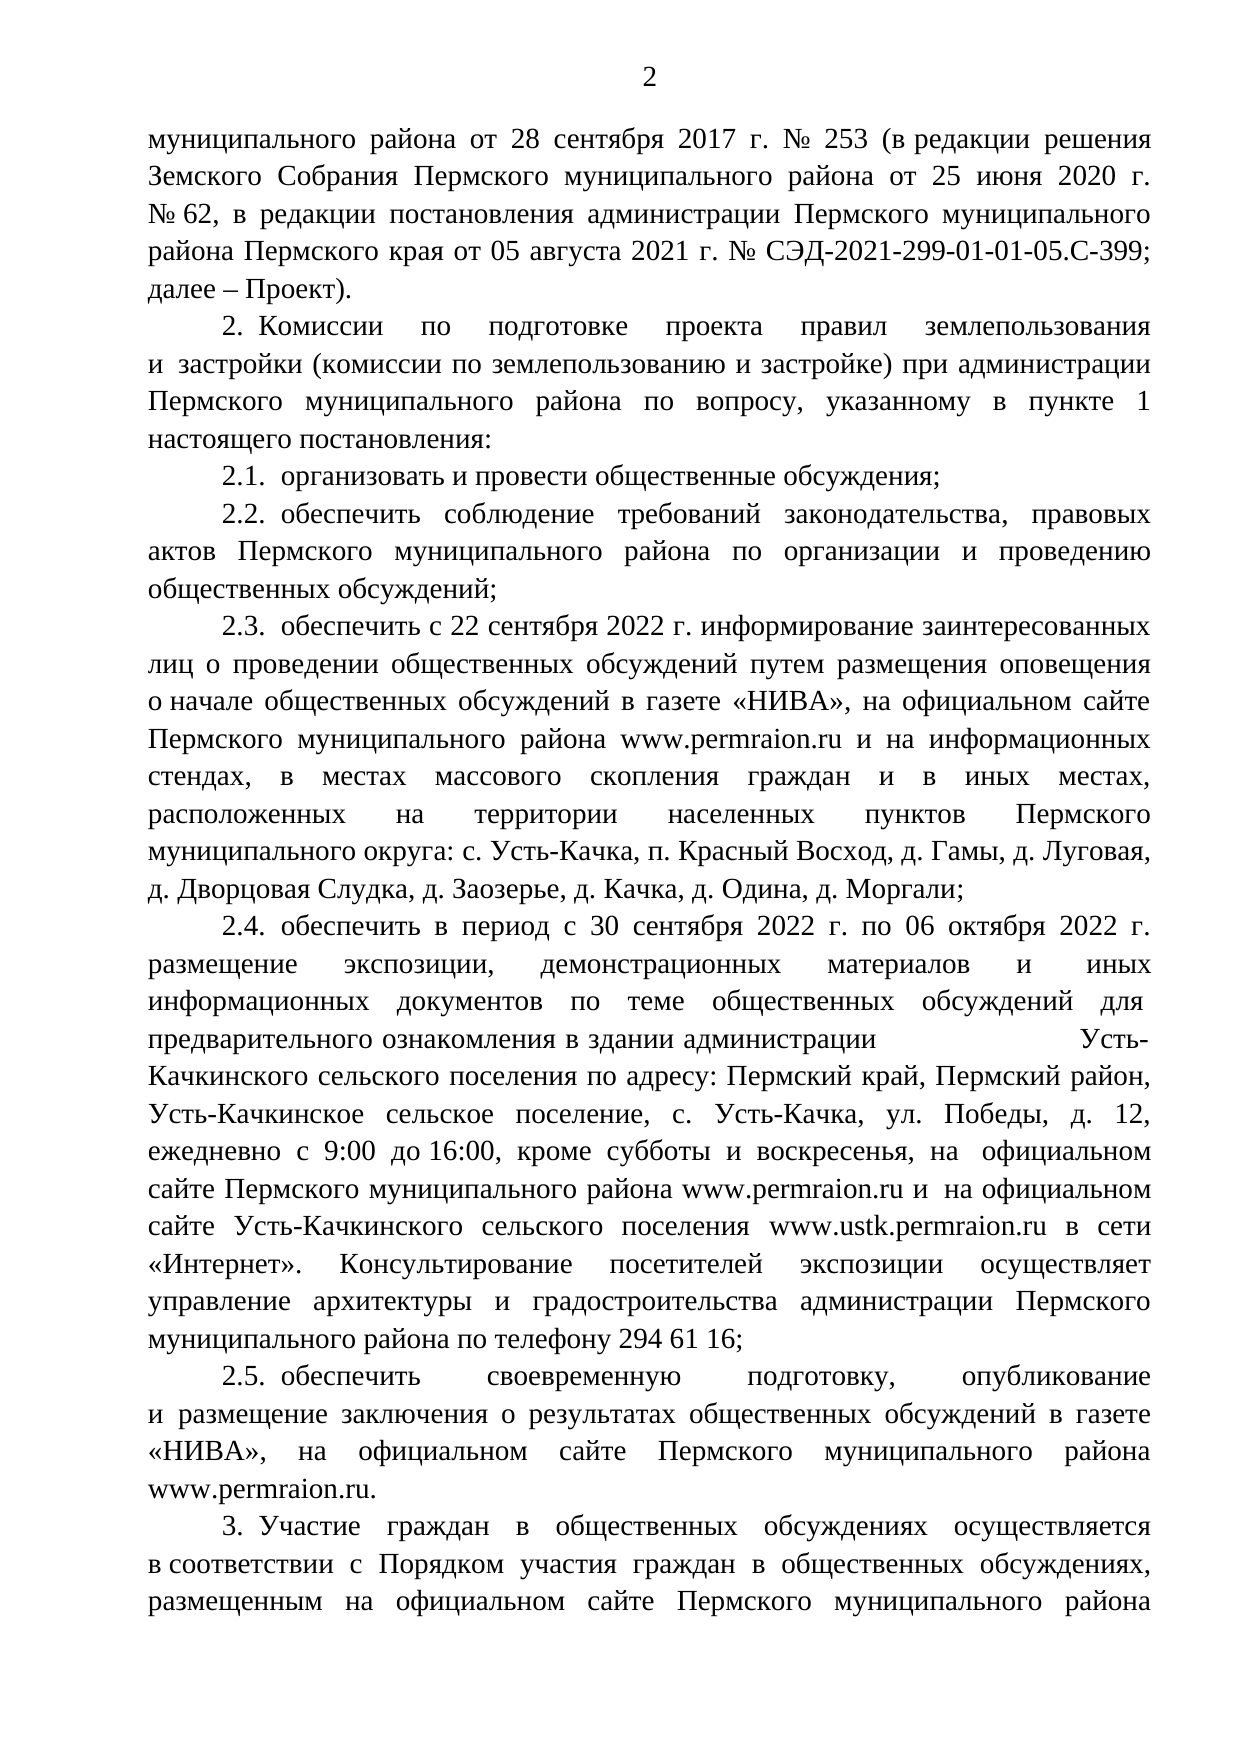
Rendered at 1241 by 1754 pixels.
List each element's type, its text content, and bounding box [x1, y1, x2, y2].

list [148, 118, 1152, 306]
list организовать и провести общественные обсуждения; [222, 456, 1152, 493]
list Комиссии по подготовке проекта правил землепользования и застройки (комиссии по землепользованию и застройке) при администрации Пермского муниципального района по вопросу, указанному в пункте 1 настоящего постановления: [148, 306, 1152, 456]
list обеспечить соблюдение требований законодательства, правовых актов Пермского муниципального района по организации и проведению общественных обсуждений; [148, 493, 1152, 606]
list обеспечить своевременную подготовку, опубликование и размещение заключения о результатах общественных обсуждений в газете «НИВА», на официальном сайте Пермского муниципального района www.permraion.ru. [148, 1356, 1152, 1506]
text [148, 1506, 1152, 1618]
list обеспечить в период с 30 сентября 2022 г. по 06 октября 2022 г. размещение экспозиции, демонстрационных материалов и иных информационных документов по теме общественных обсуждений для предварительного ознакомления в здании администрации Усть-Качкинского сельского поселения по адресу: Пермский край, Пермский район, Усть-Качкинское сельское поселение, с. Усть-Качка, ул. Победы, д. 12, ежедневно с 9:00 до 16:00, кроме субботы и воскресенья, на официальном сайте Пермского муниципального района www.permraion.ru и на официальном сайте Усть-Качкинского сельского поселения www.ustk.permraion.ru в сети «Интернет». Консультирование посетителей экспозиции осуществляет управление архитектуры и градостроительства администрации Пермского муниципального района по телефону 294 61 16; [148, 906, 1152, 1356]
list обеспечить с 22 сентября 2022 г. информирование заинтересованных лиц о проведении общественных обсуждений путем размещения оповещения о начале общественных обсуждений в газете «НИВА», на официальном сайте Пермского муниципального района www.permraion.ru и на информационных стендах, в местах массового скопления граждан и в иных местах, расположенных на территории населенных пунктов Пермского муниципального округа: с. Усть-Качка, п. Красный Восход, д. Гамы, д. Луговая, д. Дворцовая Слудка, д. Заозерье, д. Качка, д. Одина, д. Моргали; [148, 606, 1152, 906]
